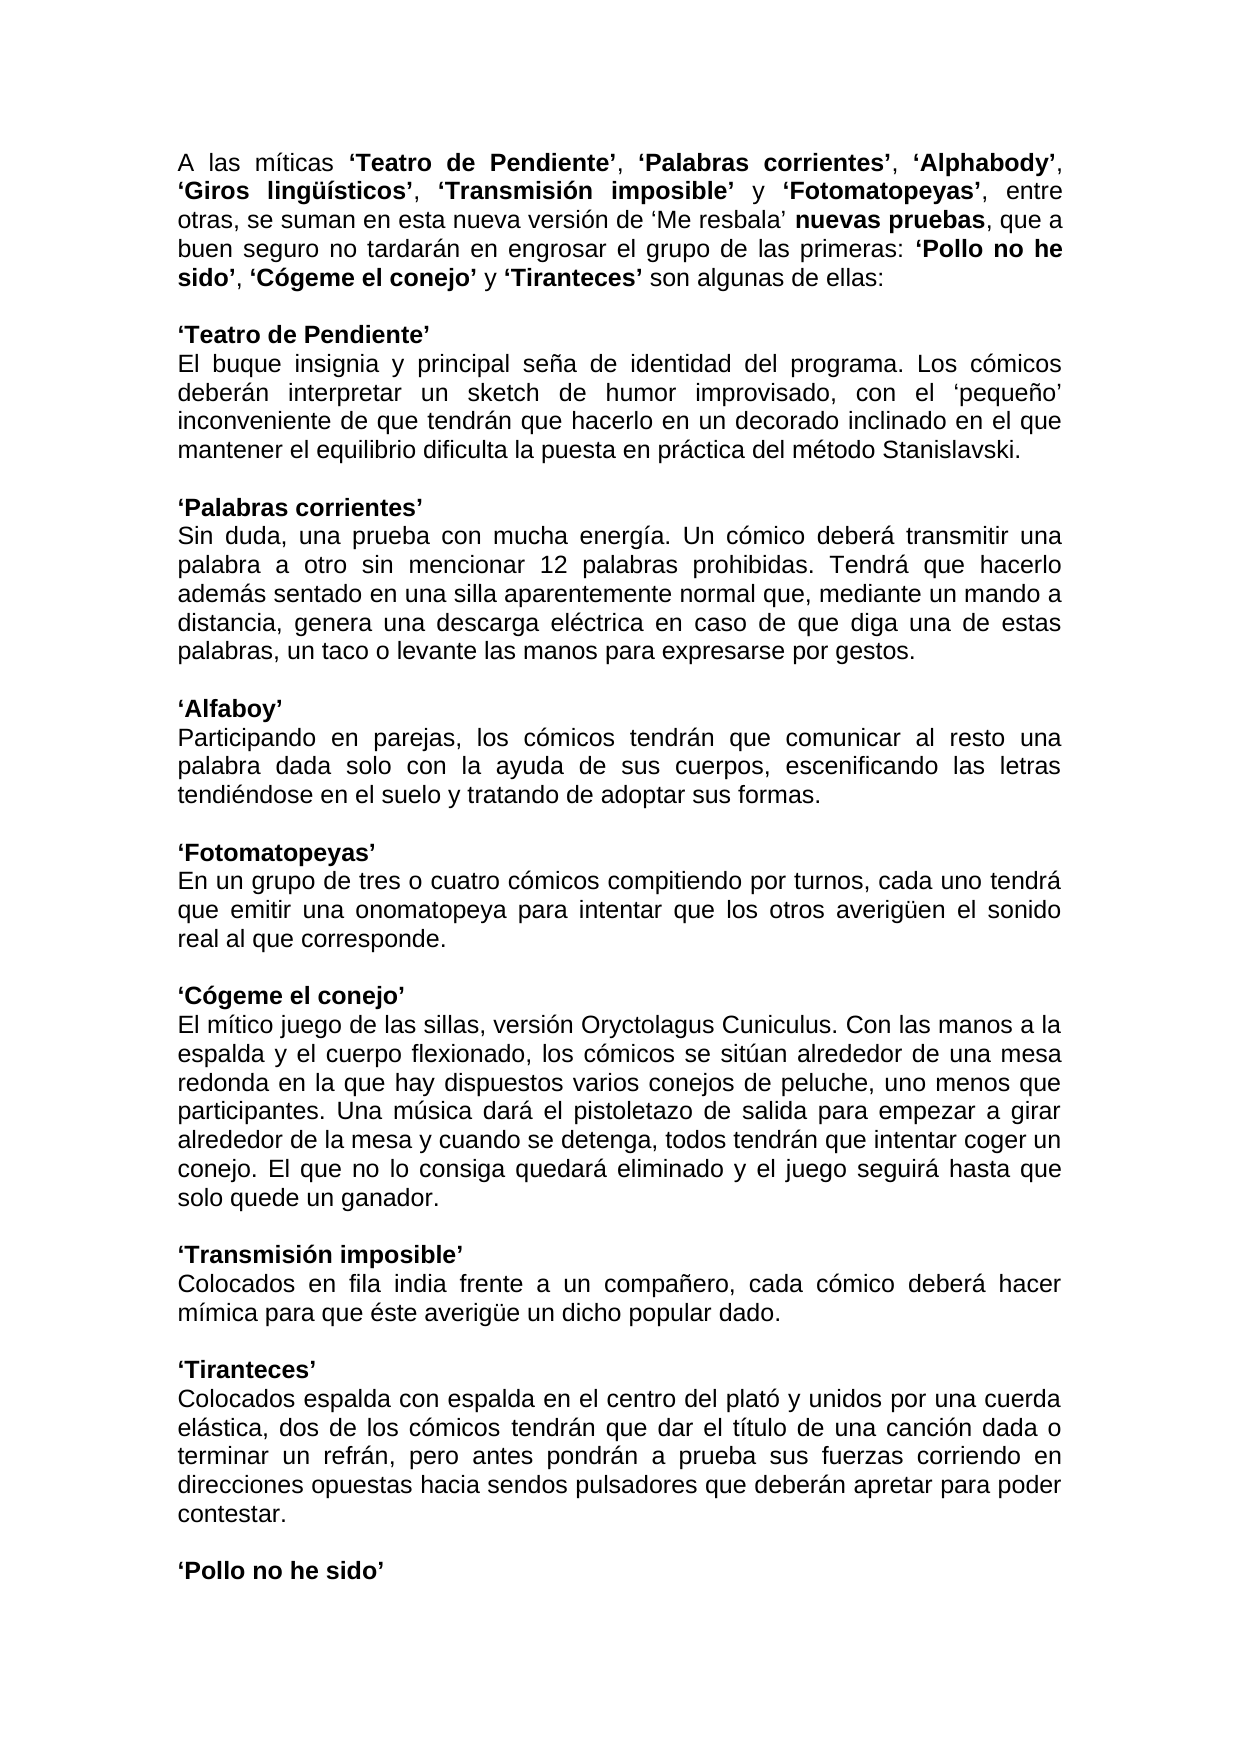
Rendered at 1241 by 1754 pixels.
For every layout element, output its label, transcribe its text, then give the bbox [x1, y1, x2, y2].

text ‘Pollo no he sido’ [177, 1556, 1063, 1585]
text ‘Alfaboy’ [177, 694, 1063, 723]
text ‘Transmisión imposible’ [177, 1240, 1063, 1269]
text En un grupo de tres o cuatro cómicos compitiendo por turnos, cada uno tendrá que emitir una onomatopeya para intentar que los otros averigüen el sonido real al que corresponde. [177, 866, 1063, 953]
text El buque insignia y principal seña de identidad del programa. Los cómicos deberán interpretar un sketch de humor improvisado, con el ‘pequeño’ inconveniente de que tendrán que hacerlo en un decorado inclinado en el que mantener el equilibrio dificulta la puesta en práctica del método Stanislavski. [177, 349, 1063, 464]
text A las míticas ‘Teatro de Pendiente’, ‘Palabras corrientes’, ‘Alphabody’, ‘Giros lingüísticos’, ‘Transmisión imposible’ y ‘Fotomatopeyas’, entre otras, se suman en esta nueva versión de ‘Me resbala’ nuevas pruebas, que a buen seguro no tardarán en engrosar el grupo de las primeras: ‘Pollo no he sido’, ‘Cógeme el conejo’ y ‘Tiranteces’ son algunas de ellas: [177, 148, 1063, 291]
text ‘Cógeme el conejo’ [177, 981, 1063, 1010]
text El mítico juego de las sillas, versión Oryctolagus Cuniculus. Con las manos a la espalda y el cuerpo flexionado, los cómicos se sitúan alrededor de una mesa redonda en la que hay dispuestos varios conejos de peluche, uno menos que participantes. Una música dará el pistoletazo de salida para empezar a girar alrededor de la mesa y cuando se detenga, todos tendrán que intentar coger un conejo. El que no lo consiga quedará eliminado y el juego seguirá hasta que solo quede un ganador. [177, 1010, 1063, 1211]
text Sin duda, una prueba con mucha energía. Un cómico deberá transmitir una palabra a otro sin mencionar 12 palabras prohibidas. Tendrá que hacerlo además sentado en una silla aparentemente normal que, mediante un mando a distancia, genera una descarga eléctrica en caso de que diga una de estas palabras, un taco o levante las manos para expresarse por gestos. [177, 521, 1063, 665]
text ‘Teatro de Pendiente’ [177, 320, 1063, 349]
text Colocados espalda con espalda en el centro del plató y unidos por una cuerda elástica, dos de los cómicos tendrán que dar el título de una canción dada o terminar un refrán, pero antes pondrán a prueba sus fuerzas corriendo en direcciones opuestas hacia sendos pulsadores que deberán apretar para poder contestar. [177, 1384, 1063, 1528]
text Colocados en fila india frente a un compañero, cada cómico deberá hacer mímica para que éste averigüe un dicho popular dado. [177, 1269, 1063, 1326]
text ‘Fotomatopeyas’ [177, 838, 1063, 866]
text ‘Palabras corrientes’ [177, 493, 1063, 521]
text Participando en parejas, los cómicos tendrán que comunicar al resto una palabra dada solo con la ayuda de sus cuerpos, escenificando las letras tendiéndose en el suelo y tratando de adoptar sus formas. [177, 723, 1063, 809]
text ‘Tiranteces’ [177, 1355, 1063, 1384]
